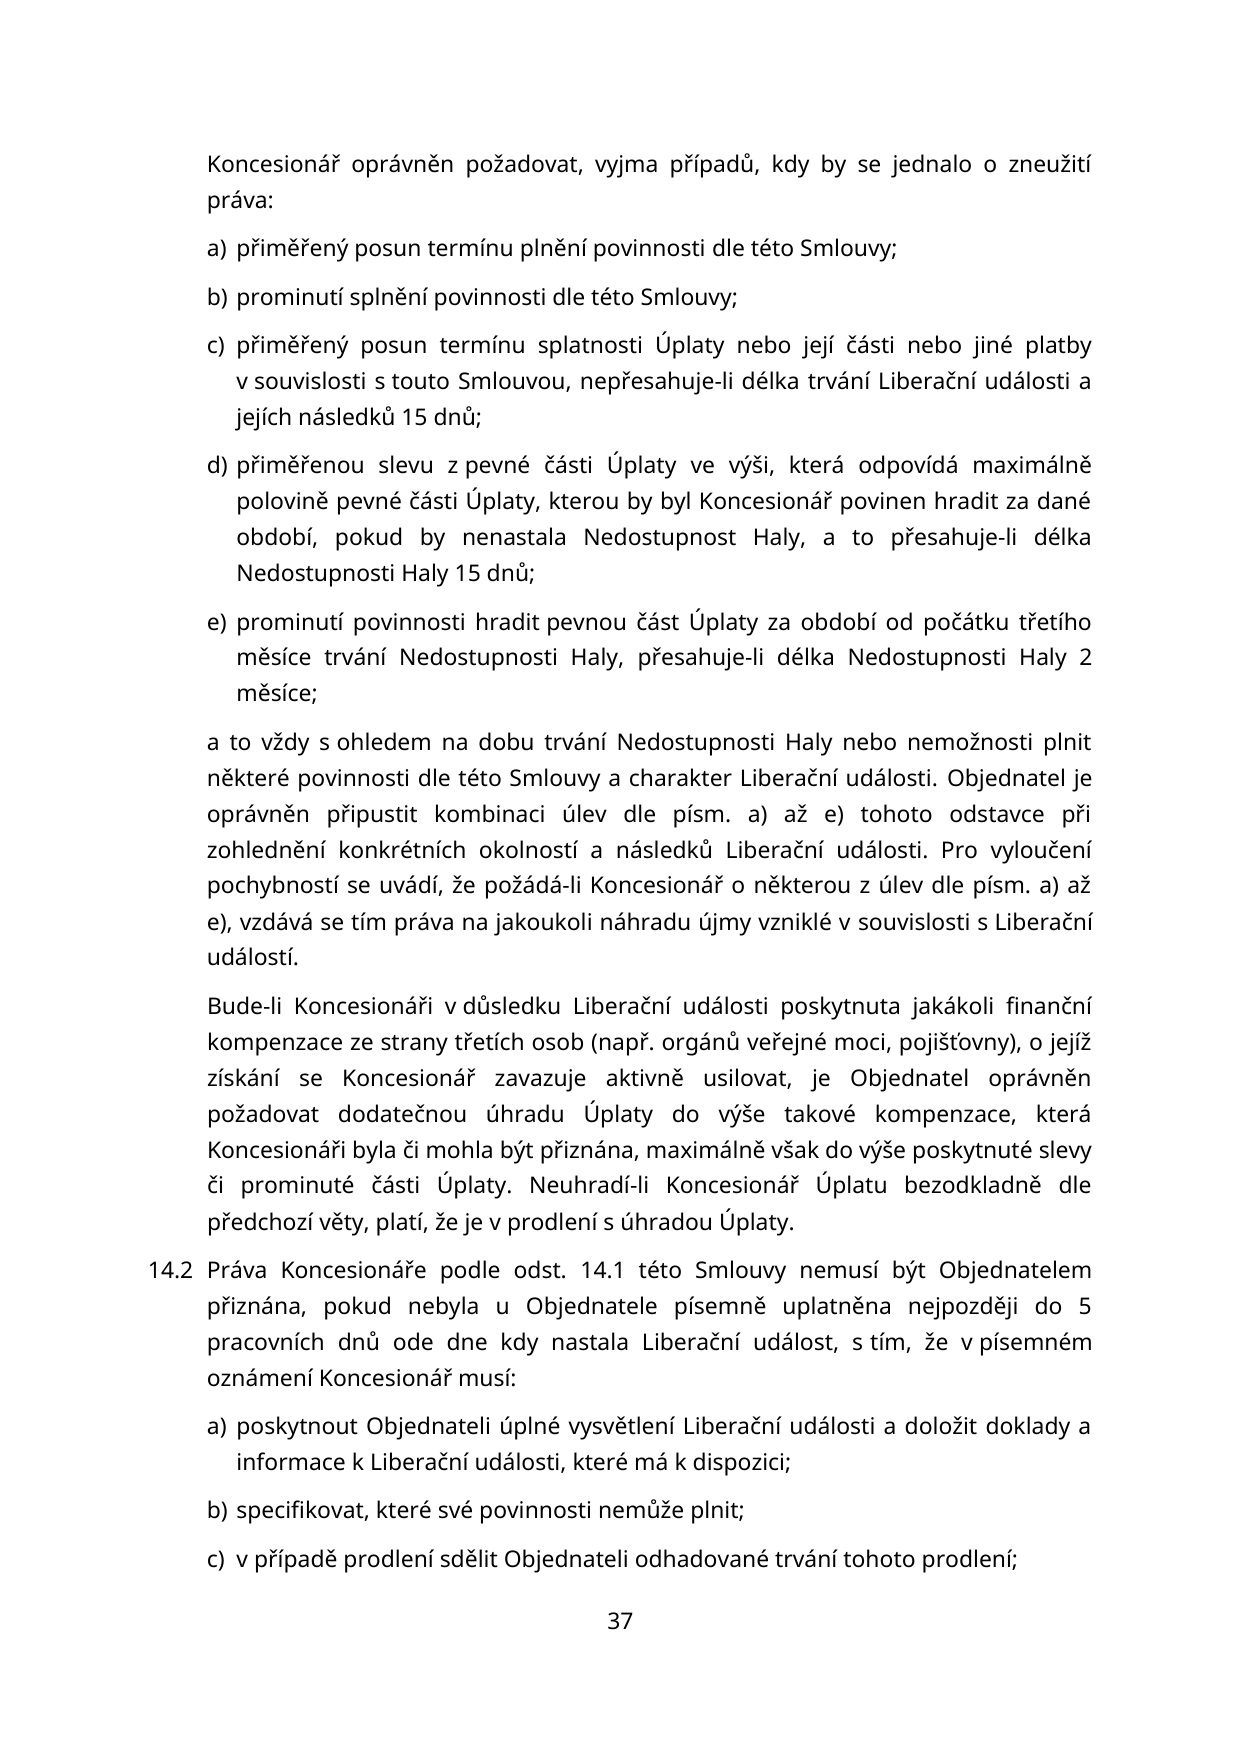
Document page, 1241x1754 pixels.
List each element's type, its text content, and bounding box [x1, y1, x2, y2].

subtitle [148, 148, 1093, 215]
text a to vždy s ohledem na dobu trvání Nedostupnosti Haly nebo nemožnosti plnit některé povinnosti dle této Smlouvy a charakter Liberační události. Objednatel je oprávněn připustit kombinaci úlev dle písm. a) až e) tohoto odstavce při zohlednění konkrétních okolností a následků Liberační události. Pro vyloučení pochybností se uvádí, že požádá-li Koncesionář o některou z úlev dle písm. a) až e), vzdává se tím práva na jakoukoli náhradu újmy vzniklé v souvislosti s Liberační událostí. [207, 726, 1093, 973]
text Bude-li Koncesionáři v důsledku Liberační události poskytnuta jakákoli finanční kompenzace ze strany třetích osob (např. orgánů veřejné moci, pojišťovny), o jejíž získání se Koncesionář zavazuje aktivně usilovat, je Objednatel oprávněn požadovat dodatečnou úhradu Úplaty do výše takové kompenzace, která Koncesionáři byla či mohla být přiznána, maximálně však do výše poskytnuté slevy či prominuté části Úplaty. Neuhradí-li Koncesionář Úplatu bezodkladně dle předchozí věty, platí, že je v prodlení s úhradou Úplaty. [207, 990, 1093, 1237]
list přiměřený posun termínu plnění povinnosti dle této Smlouvy; [207, 232, 1093, 263]
list prominutí povinnosti hradit pevnou část Úplaty za období od počátku třetího měsíce trvání Nedostupnosti Haly, přesahuje-li délka Nedostupnosti Haly 2 měsíce; [207, 605, 1093, 708]
subtitle poskytnout Objednateli úplné vysvětlení Liberační události a doložit doklady a informace k Liberační události, které má k dispozici; [207, 1410, 1093, 1477]
list přiměřenou slevu z pevné části Úplaty ve výši, která odpovídá maximálně polovině pevné části Úplaty, kterou by byl Koncesionář povinen hradit za dané období, pokud by nenastala Nedostupnost Haly, a to přesahuje-li délka Nedostupnosti Haly 15 dnů; [207, 449, 1093, 588]
list prominutí splnění povinnosti dle této Smlouvy; [207, 280, 1093, 312]
subtitle Práva Koncesionáře podle odst. 14.1 této Smlouvy nemusí být Objednatelem přiznána, pokud nebyla u Objednatele písemně uplatněna nejpozději do 5 pracovních dnů ode dne kdy nastala Liberační událost, s tím, že v písemném oznámení Koncesionář musí: [148, 1254, 1093, 1393]
subtitle v případě prodlení sdělit Objednateli odhadované trvání tohoto prodlení; [207, 1543, 1093, 1574]
list přiměřený posun termínu splatnosti Úplaty nebo její části nebo jiné platby v souvislosti s touto Smlouvou, nepřesahuje-li délka trvání Liberační události a jejích následků 15 dnů; [207, 329, 1093, 432]
subtitle specifikovat, které své povinnosti nemůže plnit; [207, 1494, 1093, 1526]
